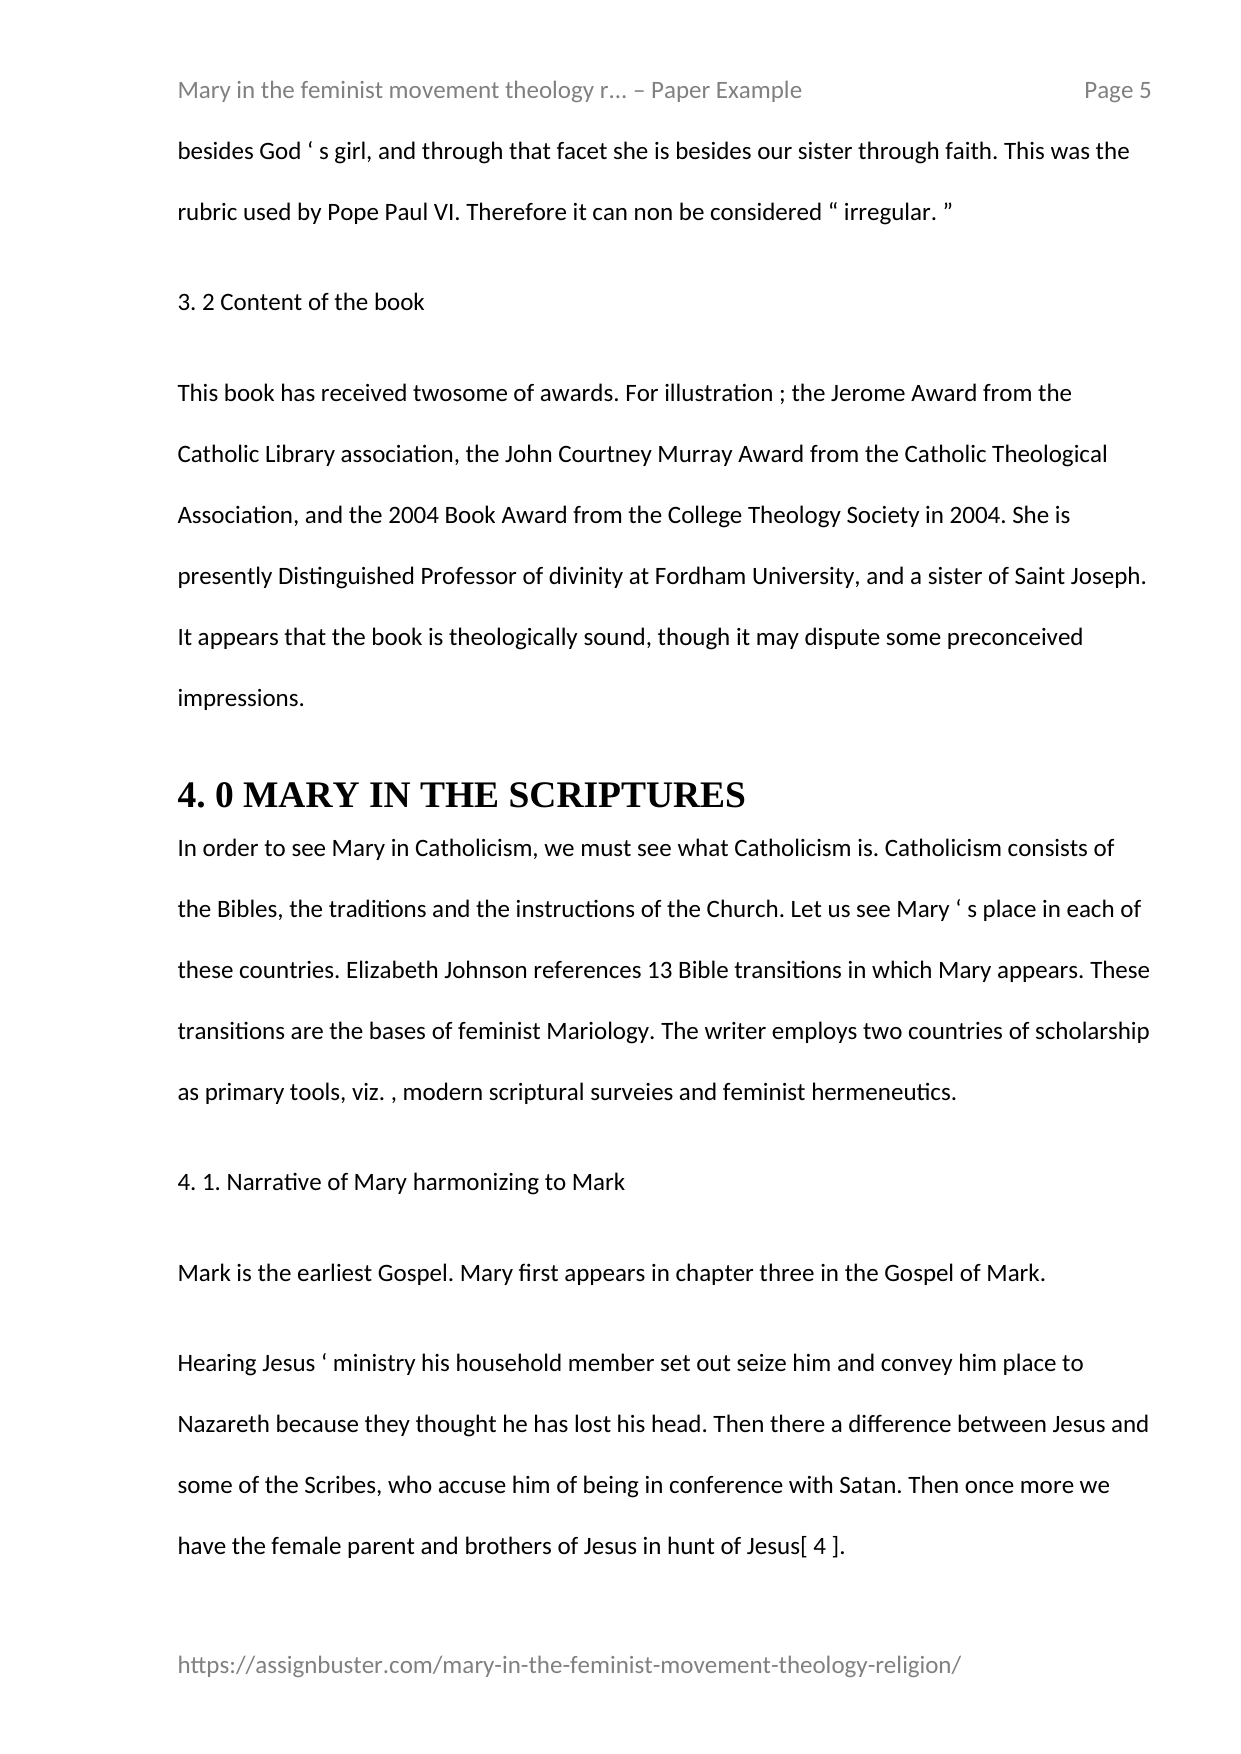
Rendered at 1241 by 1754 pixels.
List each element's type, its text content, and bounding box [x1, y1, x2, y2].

text 3. 2 Content of the book [177, 286, 1152, 317]
text 4. 1. Narrative of Mary harmonizing to Mark [177, 1166, 1152, 1197]
text This book has received twosome of awards. For illustration ; the Jerome Award from the Catholic Library association, the John Courtney Murray Award from the Catholic Theological Association, and the 2004 Book Award from the College Theology Society in 2004. She is presently Distinguished Professor of divinity at Fordham University, and a sister of Saint Joseph. It appears that the book is theologically sound, though it may dispute some preconceived impressions. [177, 377, 1152, 713]
text In order to see Mary in Catholicism, we must see what Catholicism is. Catholicism consists of the Bibles, the traditions and the instructions of the Church. Let us see Mary ‘ s place in each of these countries. Elizabeth Johnson references 13 Bible transitions in which Mary appears. These transitions are the bases of feminist Mariology. The writer employs two countries of scholarship as primary tools, viz. , modern scriptural surveies and feminist hermeneutics. [177, 832, 1152, 1106]
text Hearing Jesus ‘ ministry his household member set out seize him and convey him place to Nazareth because they thought he has lost his head. Then there a difference between Jesus and some of the Scribes, who accuse him of being in conference with Satan. Then once more we have the female parent and brothers of Jesus in hunt of Jesus[ 4 ]. [177, 1347, 1152, 1561]
text Mark is the earliest Gospel. Mary first appears in chapter three in the Gospel of Mark. [177, 1257, 1152, 1287]
subtitle 4. 0 MARY IN THE SCRIPTURES [177, 773, 1152, 816]
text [177, 135, 1152, 226]
